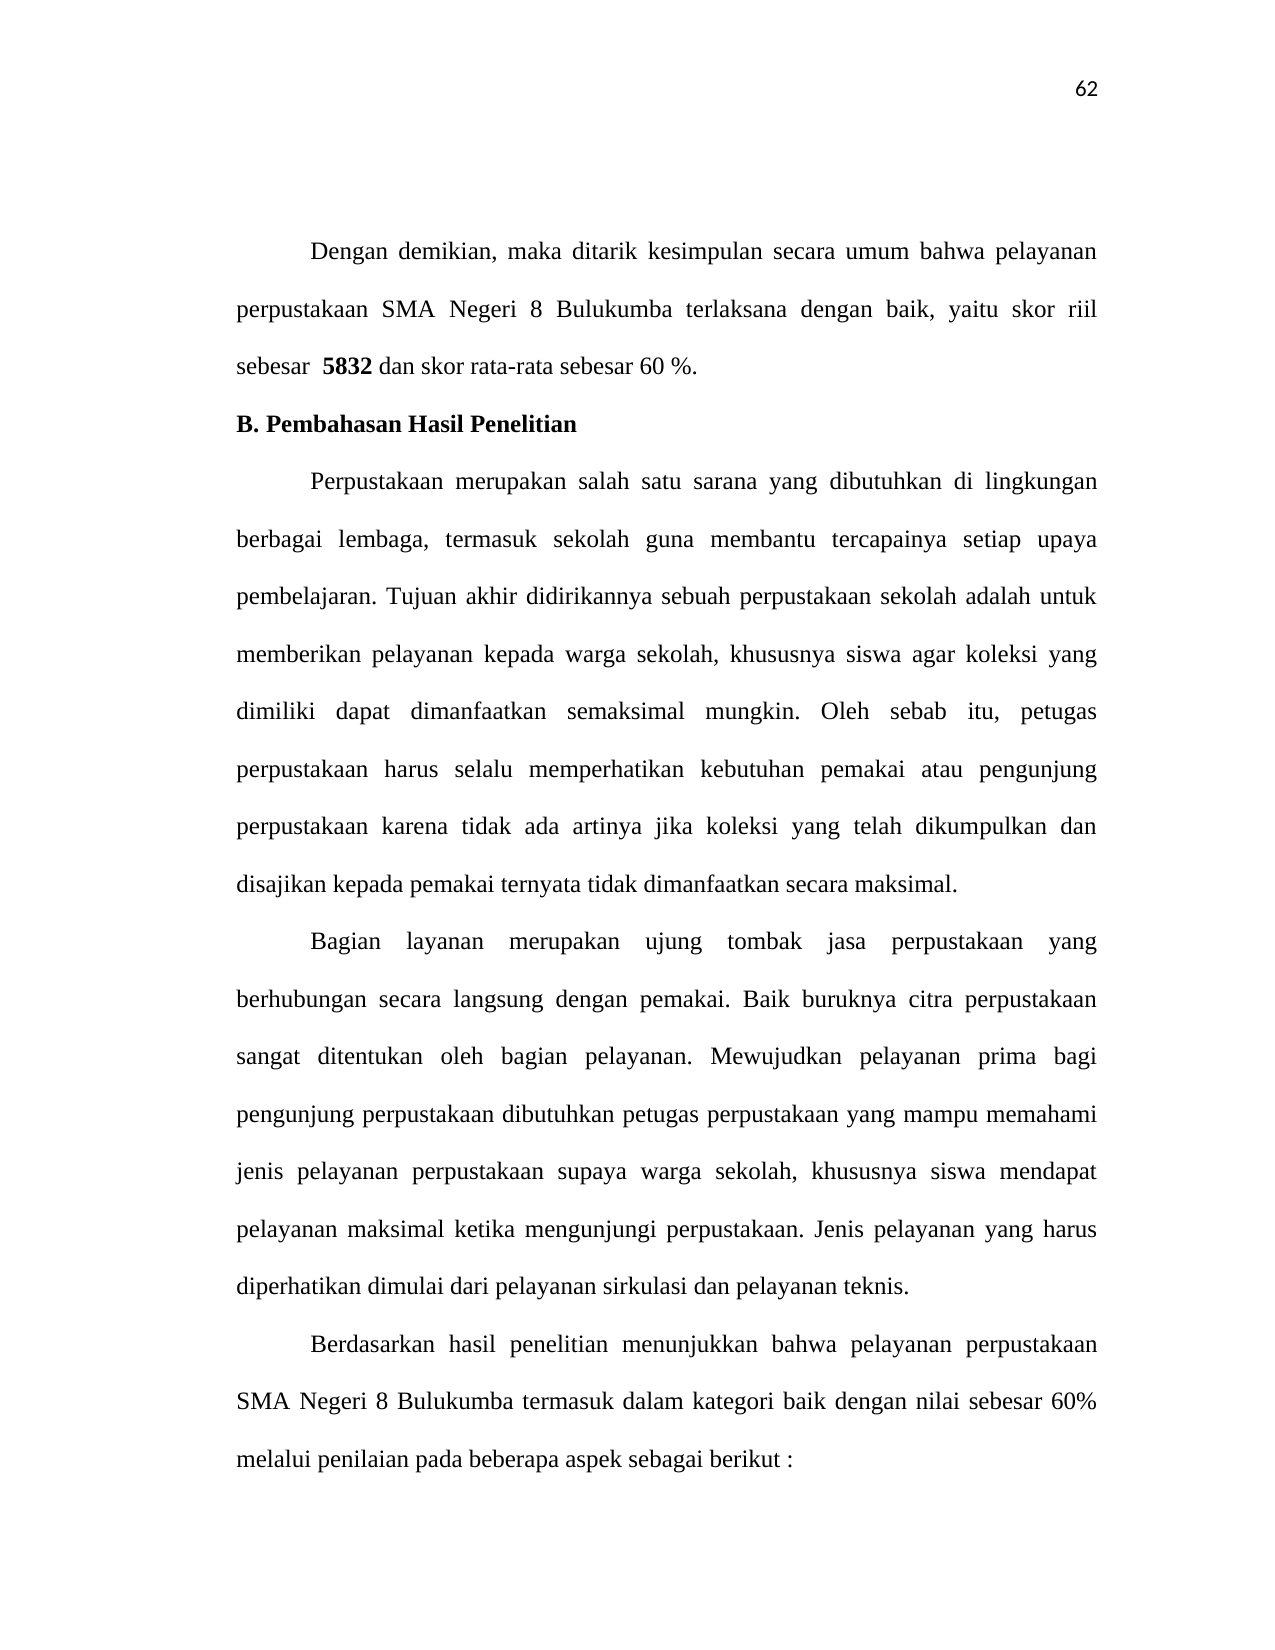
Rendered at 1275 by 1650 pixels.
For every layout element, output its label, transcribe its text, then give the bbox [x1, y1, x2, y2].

text Perpustakaan merupakan salah satu sarana yang dibutuhkan di lingkungan berbagai lembaga, termasuk sekolah guna membantu tercapainya setiap upaya pembelajaran. Tujuan akhir didirikannya sebuah perpustakaan sekolah adalah untuk memberikan pelayanan kepada warga sekolah, khususnya siswa agar koleksi yang dimiliki dapat dimanfaatkan semaksimal mungkin. Oleh sebab itu, petugas perpustakaan harus selalu memperhatikan kebutuhan pemakai atau pengunjung perpustakaan karena tidak ada artinya jika koleksi yang telah dikumpulkan dan disajikan kepada pemakai ternyata tidak dimanfaatkan secara maksimal. [236, 466, 1098, 897]
text Dengan demikian, maka ditarik kesimpulan secara umum bahwa pelayanan perpustakaan SMA Negeri 8 Bulukumba terlaksana dengan baik, yaitu skor riil sebesar 5832 dan skor rata-rata sebesar 60 %. [236, 236, 1098, 380]
list Pembahasan Hasil Penelitian [236, 409, 1098, 437]
list Berdasarkan hasil penelitian menunjukkan bahwa pelayanan perpustakaan SMA Negeri 8 Bulukumba termasuk dalam kategori baik dengan nilai sebesar 60% melalui penilaian pada beberapa aspek sebagai berikut : [236, 1329, 1098, 1472]
text Bagian layanan merupakan ujung tombak jasa perpustakaan yang berhubungan secara langsung dengan pemakai. Baik buruknya citra perpustakaan sangat ditentukan oleh bagian pelayanan. Mewujudkan pelayanan prima bagi pengunjung perpustakaan dibutuhkan petugas perpustakaan yang mampu memahami jenis pelayanan perpustakaan supaya warga sekolah, khususnya siswa mendapat pelayanan maksimal ketika mengunjungi perpustakaan. Jenis pelayanan yang harus diperhatikan dimulai dari pelayanan sirkulasi dan pelayanan teknis. [236, 926, 1098, 1300]
